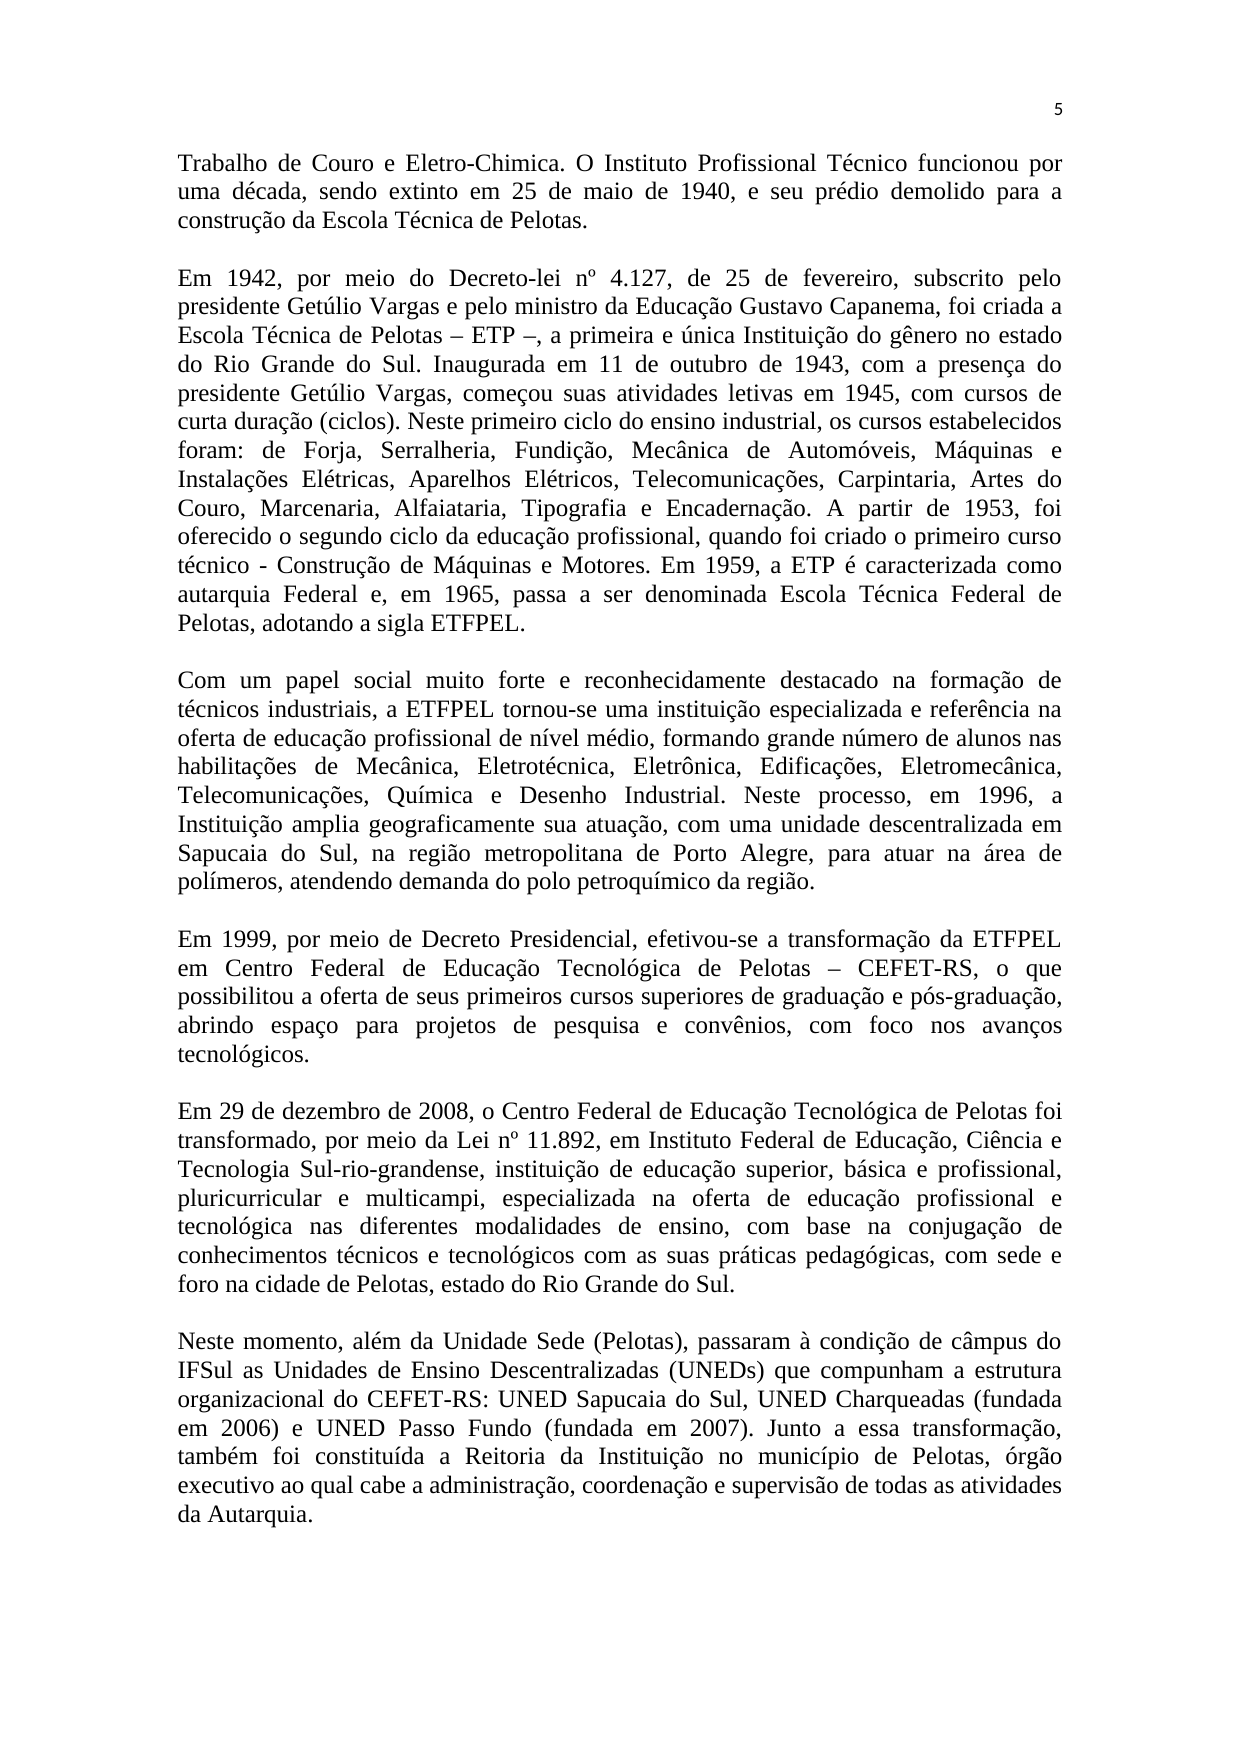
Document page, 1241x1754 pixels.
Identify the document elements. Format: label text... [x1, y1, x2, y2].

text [177, 148, 1063, 234]
text Em 1999, por meio de Decreto Presidencial, efetivou-se a transformação da ETFPEL em Centro Federal de Educação Tecnológica de Pelotas – CEFET-RS, o que possibilitou a oferta de seus primeiros cursos superiores de graduação e pós-graduação, abrindo espaço para projetos de pesquisa e convênios, com foco nos avanços tecnológicos. [177, 924, 1063, 1068]
text Em 1942, por meio do Decreto-lei nº 4.127, de 25 de fevereiro, subscrito pelo presidente Getúlio Vargas e pelo ministro da Educação Gustavo Capanema, foi criada a Escola Técnica de Pelotas – ETP –, a primeira e única Instituição do gênero no estado do Rio Grande do Sul. Inaugurada em 11 de outubro de 1943, com a presença do presidente Getúlio Vargas, começou suas atividades letivas em 1945, com cursos de curta duração (ciclos). Neste primeiro ciclo do ensino industrial, os cursos estabelecidos foram: de Forja, Serralheria, Fundição, Mecânica de Automóveis, Máquinas e Instalações Elétricas, Aparelhos Elétricos, Telecomunicações, Carpintaria, Artes do Couro, Marcenaria, Alfaiataria, Tipografia e Encadernação. A partir de 1953, foi oferecido o segundo ciclo da educação profissional, quando foi criado o primeiro curso técnico - Construção de Máquinas e Motores. Em 1959, a ETP é caracterizada como autarquia Federal e, em 1965, passa a ser denominada Escola Técnica Federal de Pelotas, adotando a sigla ETFPEL. [177, 263, 1063, 636]
text Em 29 de dezembro de 2008, o Centro Federal de Educação Tecnológica de Pelotas foi transformado, por meio da Lei nº 11.892, em Instituto Federal de Educação, Ciência e Tecnologia Sul-rio-grandense, instituição de educação superior, básica e profissional, pluricurricular e multicampi, especializada na oferta de educação profissional e tecnológica nas diferentes modalidades de ensino, com base na conjugação de conhecimentos técnicos e tecnológicos com as suas práticas pedagógicas, com sede e foro na cidade de Pelotas, estado do Rio Grande do Sul. [177, 1096, 1063, 1298]
text Neste momento, além da Unidade Sede (Pelotas), passaram à condição de câmpus do IFSul as Unidades de Ensino Descentralizadas (UNEDs) que compunham a estrutura organizacional do CEFET-RS: UNED Sapucaia do Sul, UNED Charqueadas (fundada em 2006) e UNED Passo Fundo (fundada em 2007). Junto a essa transformação, também foi constituída a Reitoria da Instituição no município de Pelotas, órgão executivo ao qual cabe a administração, coordenação e supervisão de todas as atividades da Autarquia. [177, 1326, 1063, 1528]
text Com um papel social muito forte e reconhecidamente destacado na formação de técnicos industriais, a ETFPEL tornou-se uma instituição especializada e referência na oferta de educação profissional de nível médio, formando grande número de alunos nas habilitações de Mecânica, Eletrotécnica, Eletrônica, Edificações, Eletromecânica, Telecomunicações, Química e Desenho Industrial. Neste processo, em 1996, a Instituição amplia geograficamente sua atuação, com uma unidade descentralizada em Sapucaia do Sul, na região metropolitana de Porto Alegre, para atuar na área de polímeros, atendendo demanda do polo petroquímico da região. [177, 665, 1063, 895]
